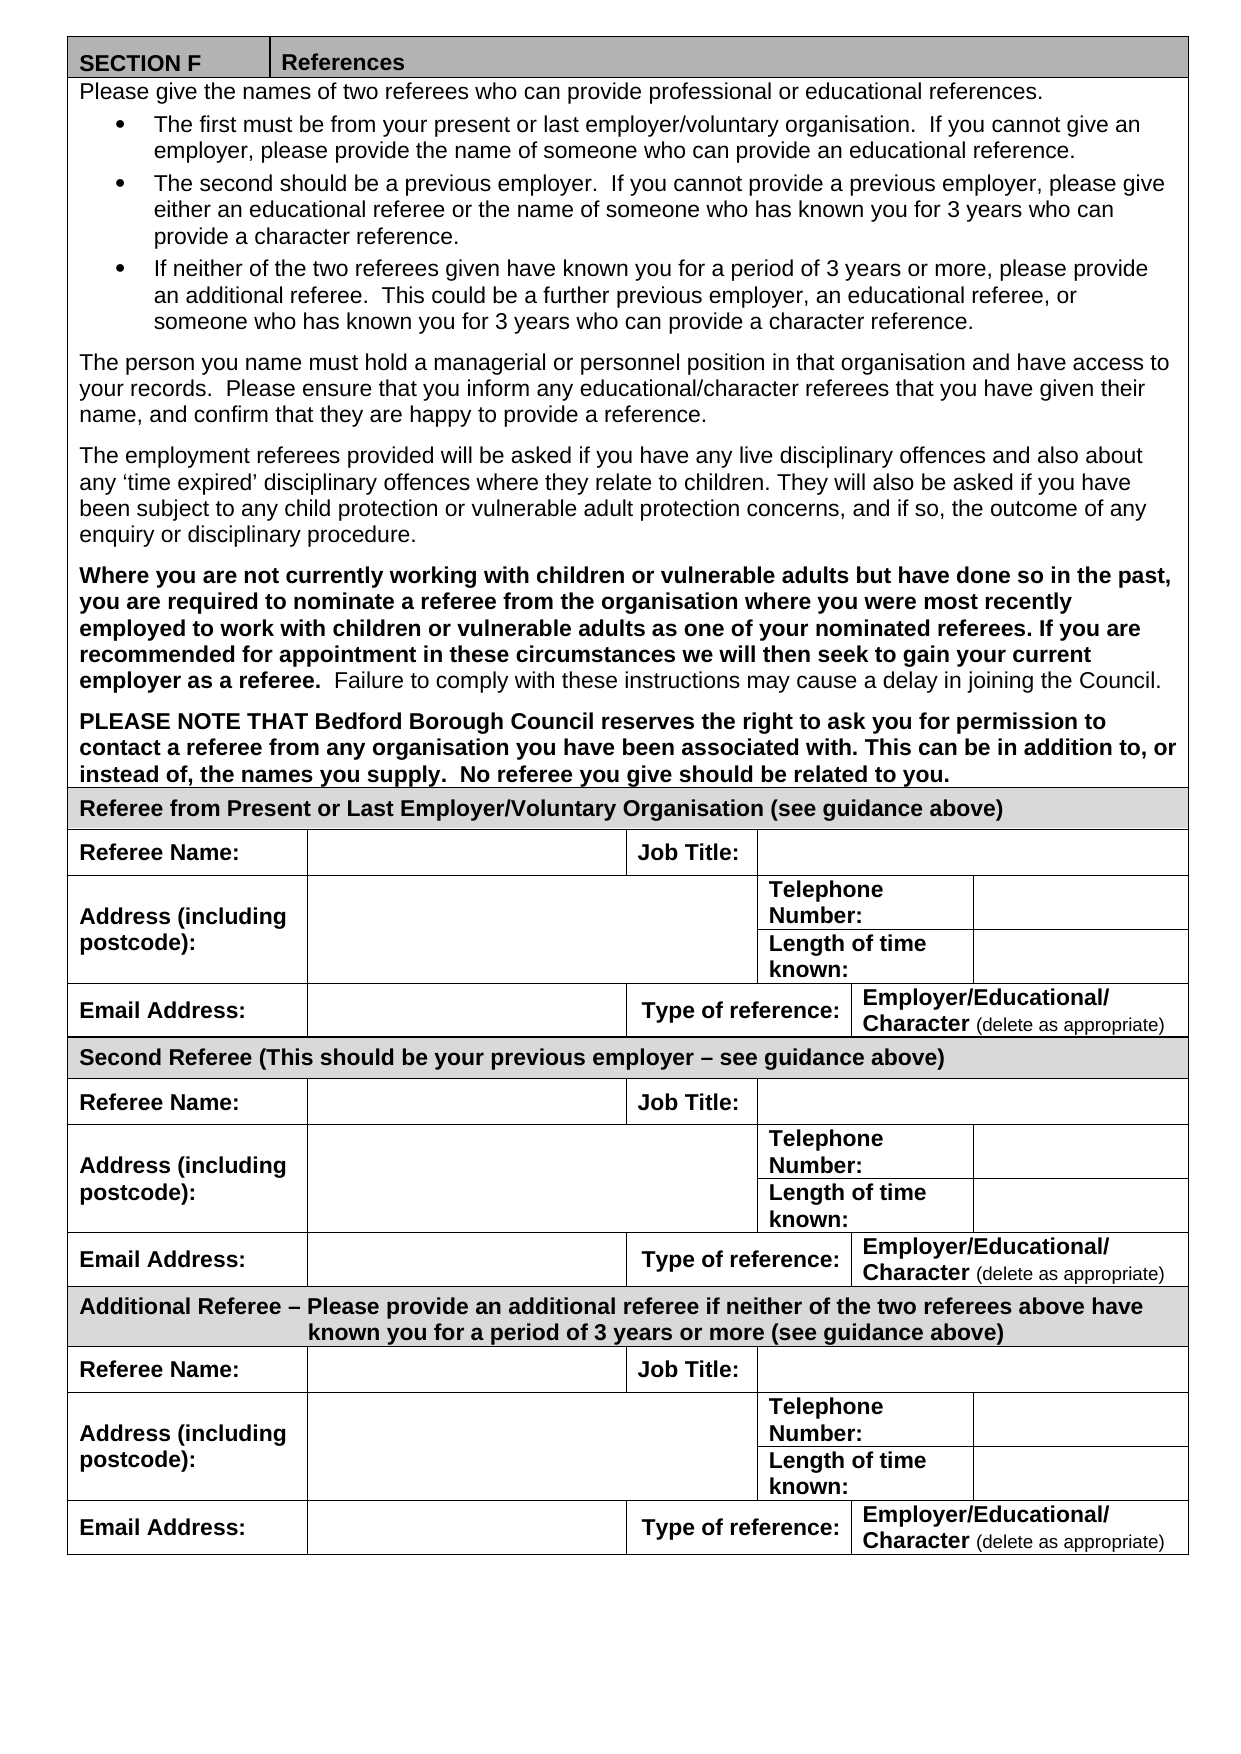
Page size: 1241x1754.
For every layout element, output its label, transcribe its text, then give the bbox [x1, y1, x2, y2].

table_cell Telephone Number: [758, 876, 973, 929]
table_cell [308, 1393, 757, 1500]
table_cell Type of reference: [627, 984, 851, 1036]
table_cell [974, 930, 1188, 983]
table_cell Email Address: [68, 984, 307, 1036]
table_cell Type of reference: [627, 1233, 851, 1286]
table_cell Length of time known: [758, 1447, 973, 1500]
table_cell Referee Name: [68, 1079, 307, 1124]
table_cell Type of reference: [627, 1501, 851, 1553]
table_cell Job Title: [627, 1079, 757, 1124]
table_cell Please give the names of two referees who can provide professional or educational references. The first must be from your present or last employer/voluntary organisation. If you cannot give an employer, please provide the name of someone who can provide an educational reference. The second should be a previous employer. If you cannot provide a previous employer, please give either an educational referee or the name of someone who has known you for 3 years who can provide a character reference. If neither of the two referees given have known you for a period of 3 years or more, please provide an additional referee. This could be a further previous employer, an educational referee, or someone who has known you for 3 years who can provide a character reference. The person you name must hold a managerial or personnel position in that organisation and have access to your records. Please ensure that you inform any educational/character referees that you have given their name, and confirm that they are happy to provide a reference. The employment referees provided will be asked if you have any live disciplinary offences and also about any ‘time expired’ disciplinary offences where they relate to children. They will also be asked if you have been subject to any child protection or vulnerable adult protection concerns, and if so, the outcome of any enquiry or disciplinary procedure. Where you are not currently working with children or vulnerable adults but have done so in the past, you are required to nominate a referee from the organisation where you were most recently employed to work with children or vulnerable adults as one of your nominated referees. If you are recommended for appointment in these circumstances we will then seek to gain your current employer as a referee. Failure to comply with these instructions may cause a delay in joining the Council. PLEASE NOTE THAT Borough Council reserves the right to ask you for permission to contact a referee from any organisation you have been associated with. This can be in addition to, or instead of, the names you supply. No referee you give should be related to you. [68, 78, 1188, 787]
table_cell [974, 1179, 1188, 1232]
table_cell [974, 1447, 1188, 1500]
table_cell Referee Name: [68, 1347, 307, 1392]
table_cell [308, 830, 626, 875]
table_cell Telephone Number: [758, 1393, 973, 1446]
table_cell [974, 876, 1188, 929]
table_cell Length of time known: [758, 1179, 973, 1232]
table_header SECTION F [68, 37, 269, 77]
table_cell [974, 1125, 1188, 1178]
table_cell Second Referee (This should be your previous employer – see guidance above) [68, 1038, 1188, 1078]
table_cell Employer/Educational/ Character (delete as appropriate) [852, 1501, 1188, 1553]
table_cell [308, 1079, 626, 1124]
table_cell Address (including postcode): [68, 1393, 307, 1500]
table_cell Email Address: [68, 1501, 307, 1553]
table_cell [308, 1233, 626, 1286]
table_cell [758, 1079, 1188, 1124]
table_cell Length of time known: [758, 930, 973, 983]
table_cell Employer/Educational/ Character (delete as appropriate) [852, 984, 1188, 1036]
table_cell [974, 1393, 1188, 1446]
table_cell [758, 1347, 1188, 1392]
table_cell Telephone Number: [758, 1125, 973, 1178]
table_cell Additional Referee – Please provide an additional referee if neither of the two referees above have known you for a period of 3 years or more (see guidance above) [68, 1287, 1188, 1346]
table_header References [271, 37, 1188, 77]
table_cell Employer/Educational/ Character (delete as appropriate) [852, 1233, 1188, 1286]
table_cell [308, 1347, 626, 1392]
table_cell [758, 830, 1188, 875]
table_cell [308, 1125, 757, 1232]
table_cell [308, 876, 757, 983]
table_cell Job Title: [627, 830, 757, 875]
table_cell Referee Name: [68, 830, 307, 875]
table_cell Address (including postcode): [68, 876, 307, 983]
table_cell Email Address: [68, 1233, 307, 1286]
table_cell [308, 984, 626, 1036]
table_cell Job Title: [627, 1347, 757, 1392]
table_cell Referee from Present or Last Employer/Voluntary Organisation (see guidance above) [68, 788, 1188, 828]
table_cell [308, 1501, 626, 1553]
table_cell Address (including postcode): [68, 1125, 307, 1232]
